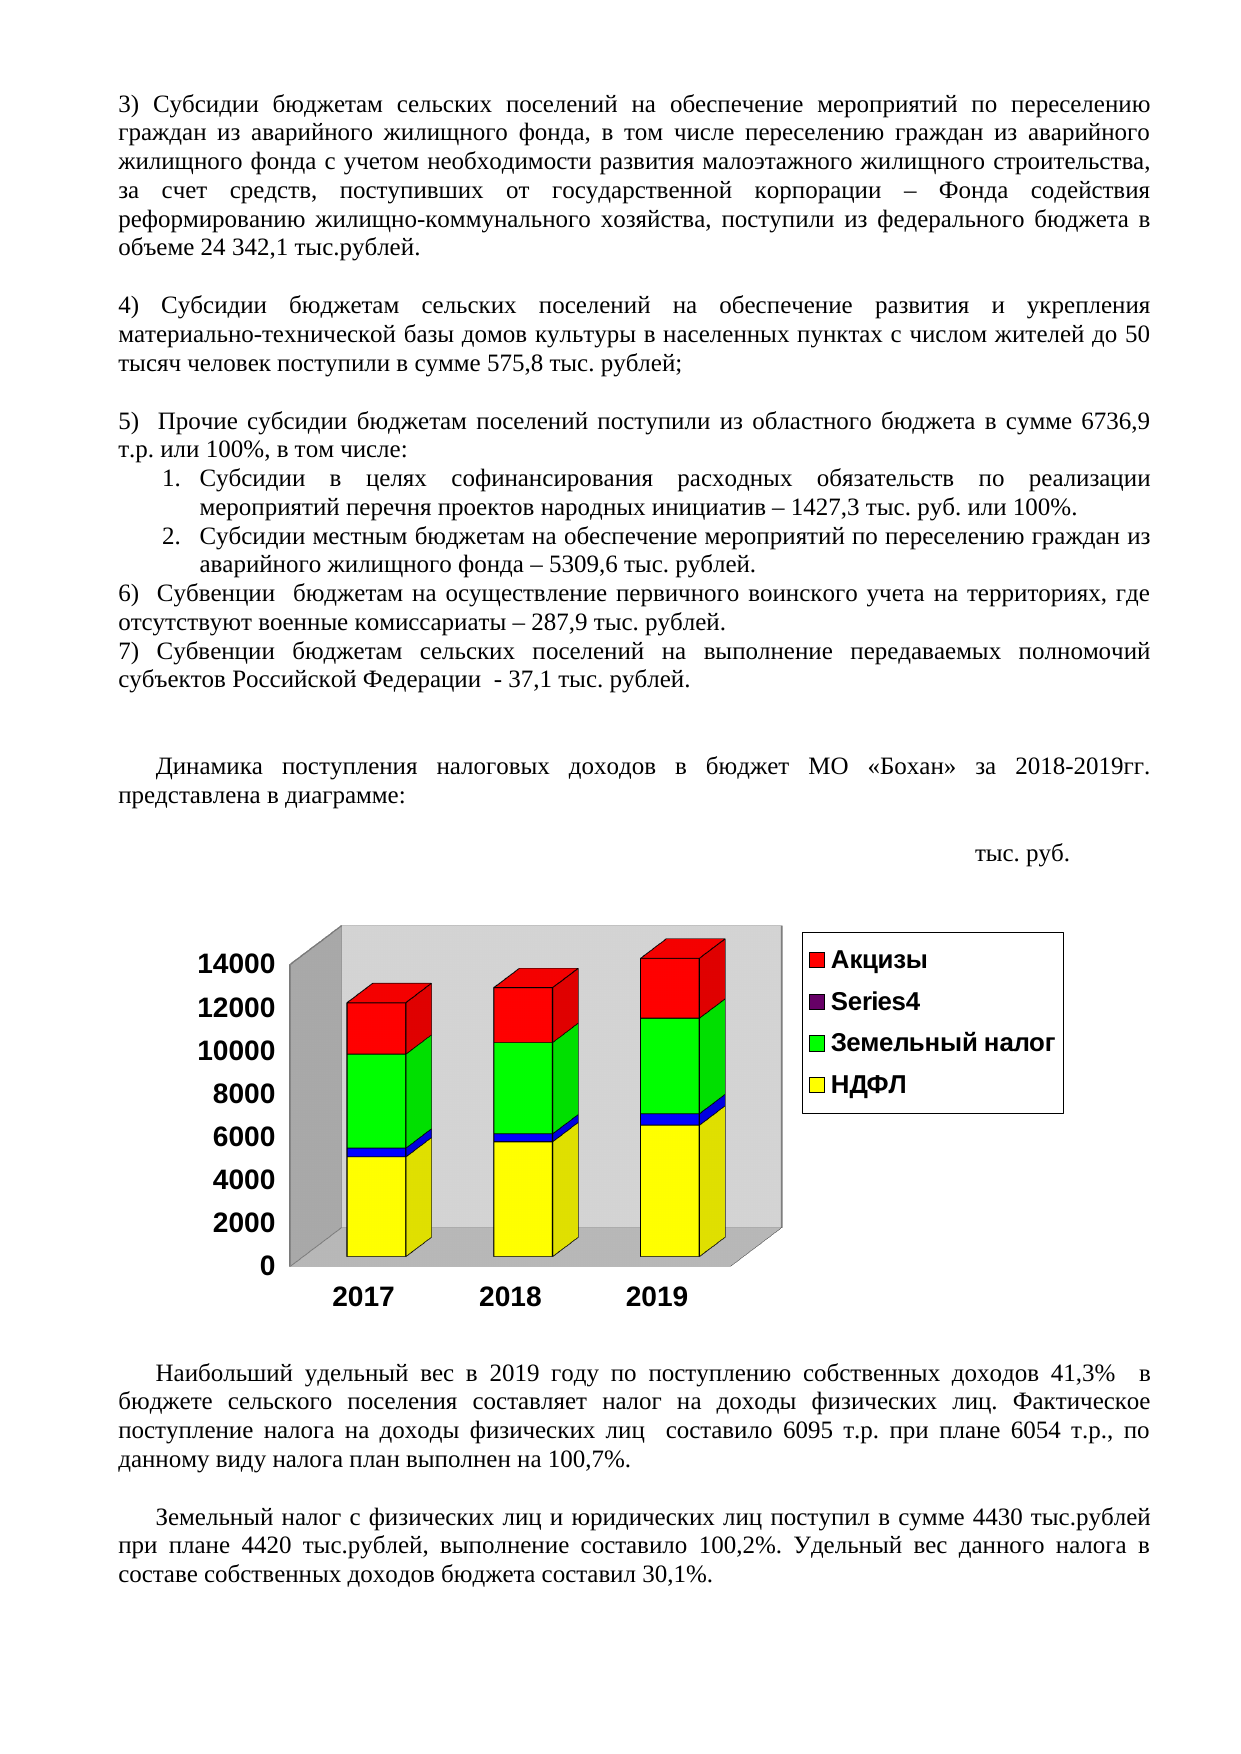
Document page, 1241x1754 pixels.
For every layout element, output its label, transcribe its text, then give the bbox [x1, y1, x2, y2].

text Динамика поступления налоговых доходов в бюджет МО «Бохан» за 2018-2019гг. представлена в диаграмме: [118, 751, 1152, 809]
text Наибольший удельный вес в 2019 году по поступлению собственных доходов 41,3% в бюджете сельского поселения составляет налог на доходы физических лиц. Фактическое поступление налога на доходы физических лиц составило 6095 т.р. при плане 6054 т.р., по данному виду налога план выполнен на 100,7%. [118, 1358, 1152, 1473]
text тыс. руб. [118, 838, 1152, 867]
list Субсидии местным бюджетам на обеспечение мероприятий по переселению граждан из аварийного жилищного фонда – 5309,6 тыс. рублей. [162, 521, 1152, 578]
text 3) Субсидии бюджетам сельских поселений на обеспечение мероприятий по переселению граждан из аварийного жилищного фонда, в том числе переселению граждан из аварийного жилищного фонда с учетом необходимости развития малоэтажного жилищного строительства, за счет средств, поступивших от государственной корпорации – Фонда содействия реформированию жилищно-коммунального хозяйства, поступили из федерального бюджета в объеме 24 342,1 тыс.рублей. [118, 89, 1152, 261]
text 6) Субвенции бюджетам на осуществление первичного воинского учета на территориях, где отсутствуют военные комиссариаты – 287,9 тыс. рублей. [118, 578, 1152, 636]
text Земельный налог с физических лиц и юридических лиц поступил в сумме 4430 тыс.рублей при плане 4420 тыс.рублей, выполнение составило 100,2%. Удельный вес данного налога в составе собственных доходов бюджета составил 30,1%. [118, 1502, 1152, 1588]
list Субсидии в целях софинансирования расходных обязательств по реализации мероприятий перечня проектов народных инициатив – 1427,3 тыс. руб. или 100%. [162, 463, 1152, 521]
text 7) Субвенции бюджетам сельских поселений на выполнение передаваемых полномочий субъектов Российской Федерации - 37,1 тыс. рублей. [118, 636, 1152, 693]
text 5) Прочие субсидии бюджетам поселений поступили из областного бюджета в сумме 6736,9 т.р. или 100%, в том числе: [118, 406, 1152, 463]
text 4) Субсидии бюджетам сельских поселений на обеспечение развития и укрепления материально-технической базы домов культуры в населенных пунктах с числом жителей до 50 тысяч человек поступили в сумме 575,8 тыс. рублей; [118, 290, 1152, 377]
